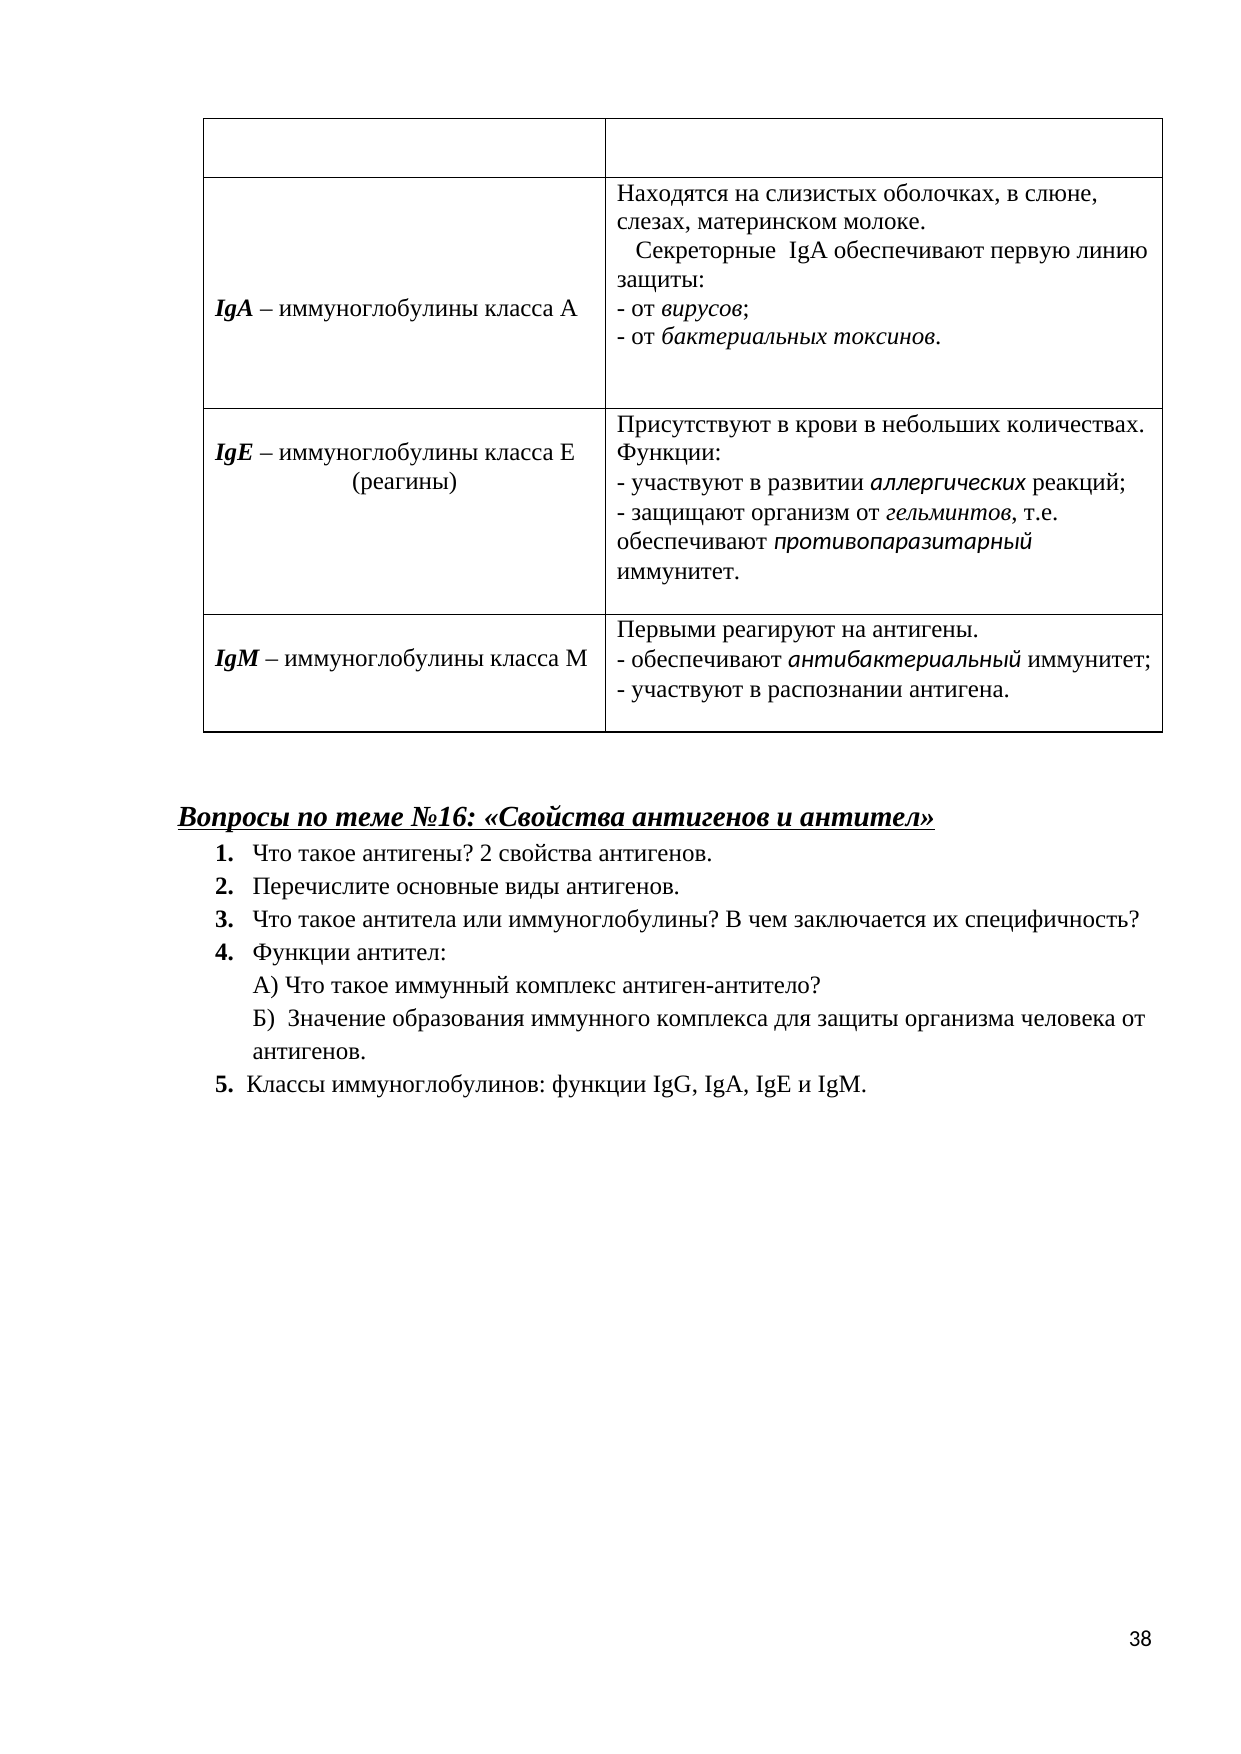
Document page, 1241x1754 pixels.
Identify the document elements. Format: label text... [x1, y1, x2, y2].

list Б) Значение образования иммунного комплекса для защиты организма человека от антигенов. [252, 1003, 1152, 1065]
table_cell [606, 119, 1162, 177]
table_cell Находятся на слизистых оболочках, в слюне, слезах, материнском молоке. Секреторные IgA обеспечивают первую линию защиты: - от вирусов; - от бактериальных токсинов. [606, 178, 1162, 408]
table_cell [204, 119, 605, 177]
text 5. Классы иммуноглобулинов: функции IgG, IgA, IgE и IgM. [177, 1069, 1152, 1098]
table_cell Первыми реагируют на антигены. - обеспечивают антибактериальный иммунитет; - участвуют в распознании антигена. [606, 615, 1162, 731]
list Что такое антигены? 2 свойства антигенов. [215, 838, 1152, 867]
table_cell IgM – иммуноглобулины класса М [204, 615, 605, 731]
text Вопросы по теме №16: «Свойства антигенов и антител» [177, 799, 1152, 833]
list Что такое антитела или иммуноглобулины? В чем заключается их специфичность? [215, 904, 1152, 933]
table_cell IgE – иммуноглобулины класса Е (реагины) [204, 409, 605, 613]
list Функции антител: [215, 937, 1152, 966]
table_cell Присутствуют в крови в небольших количествах. Функции: - участвуют в развитии аллергических реакций; - защищают организм от гельминтов, т.е. обеспечивают противопаразитарный иммунитет. [606, 409, 1162, 613]
list Перечислите основные виды антигенов. [215, 871, 1152, 900]
table_cell IgA – иммуноглобулины класса А [204, 178, 605, 408]
list А) Что такое иммунный комплекс антиген-антитело? [252, 970, 1152, 999]
